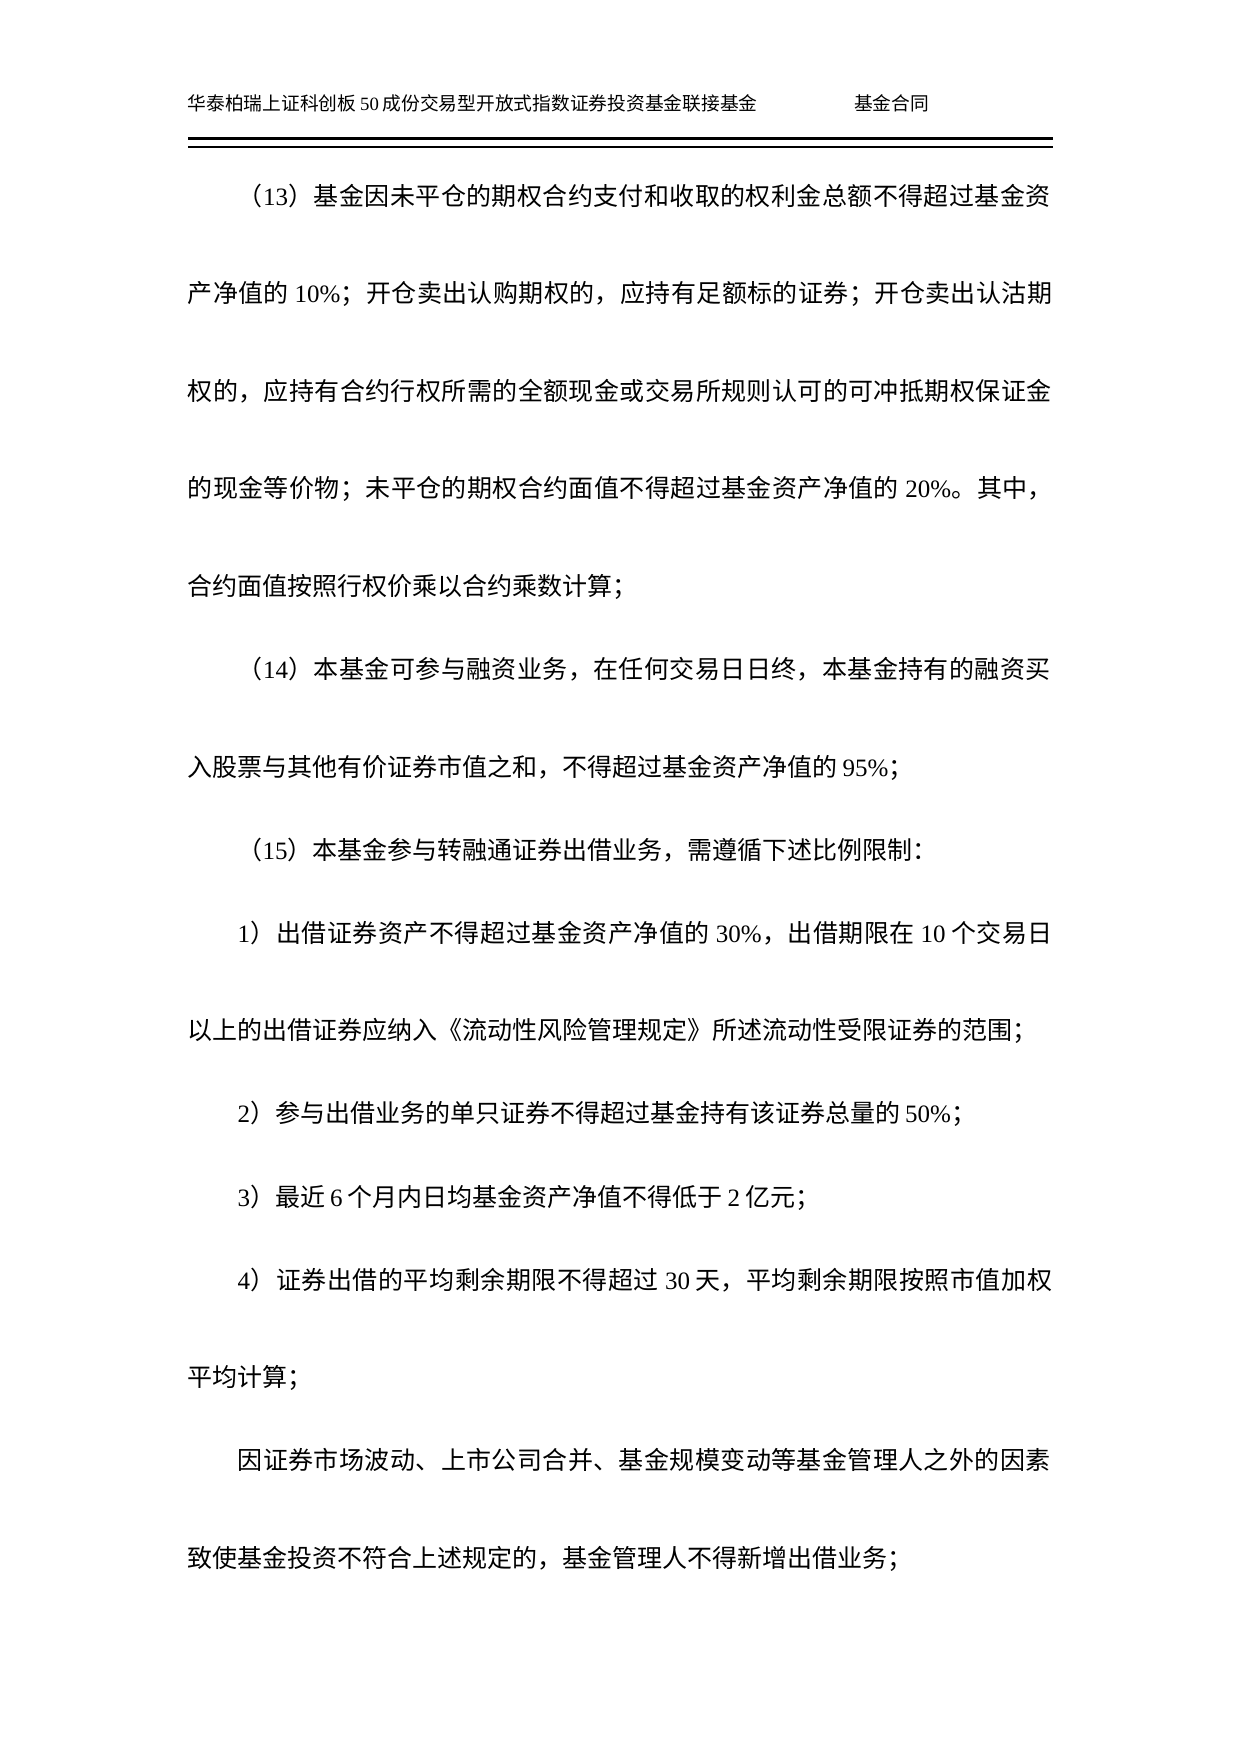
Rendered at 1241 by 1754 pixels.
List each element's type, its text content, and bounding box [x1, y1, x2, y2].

text 4）证券出借的平均剩余期限不得超过30天，平均剩余期限按照市值加权平均计算； [187, 1246, 1053, 1408]
text 3）最近6个月内日均基金资产净值不得低于2亿元； [187, 1163, 1053, 1228]
text 2）参与出借业务的单只证券不得超过基金持有该证券总量的50%； [187, 1079, 1053, 1144]
text （15）本基金参与转融通证券出借业务，需遵循下述比例限制： [187, 816, 1053, 881]
text （14）本基金可参与融资业务，在任何交易日日终，本基金持有的融资买入股票与其他有价证券市值之和，不得超过基金资产净值的95%； [187, 635, 1053, 798]
text 1）出借证券资产不得超过基金资产净值的30%，出借期限在10个交易日以上的出借证券应纳入《流动性风险管理规定》所述流动性受限证券的范围； [187, 899, 1053, 1061]
text 因证券市场波动、上市公司合并、基金规模变动等基金管理人之外的因素致使基金投资不符合上述规定的，基金管理人不得新增出借业务； [187, 1426, 1053, 1589]
text （13）基金因未平仓的期权合约支付和收取的权利金总额不得超过基金资产净值的10%；开仓卖出认购期权的，应持有足额标的证券；开仓卖出认沽期权的，应持有合约行权所需的全额现金或交易所规则认可的可冲抵期权保证金的现金等价物；未平仓的期权合约面值不得超过基金资产净值的20%。其中，合约面值按照行权价乘以合约乘数计算； [187, 162, 1053, 617]
